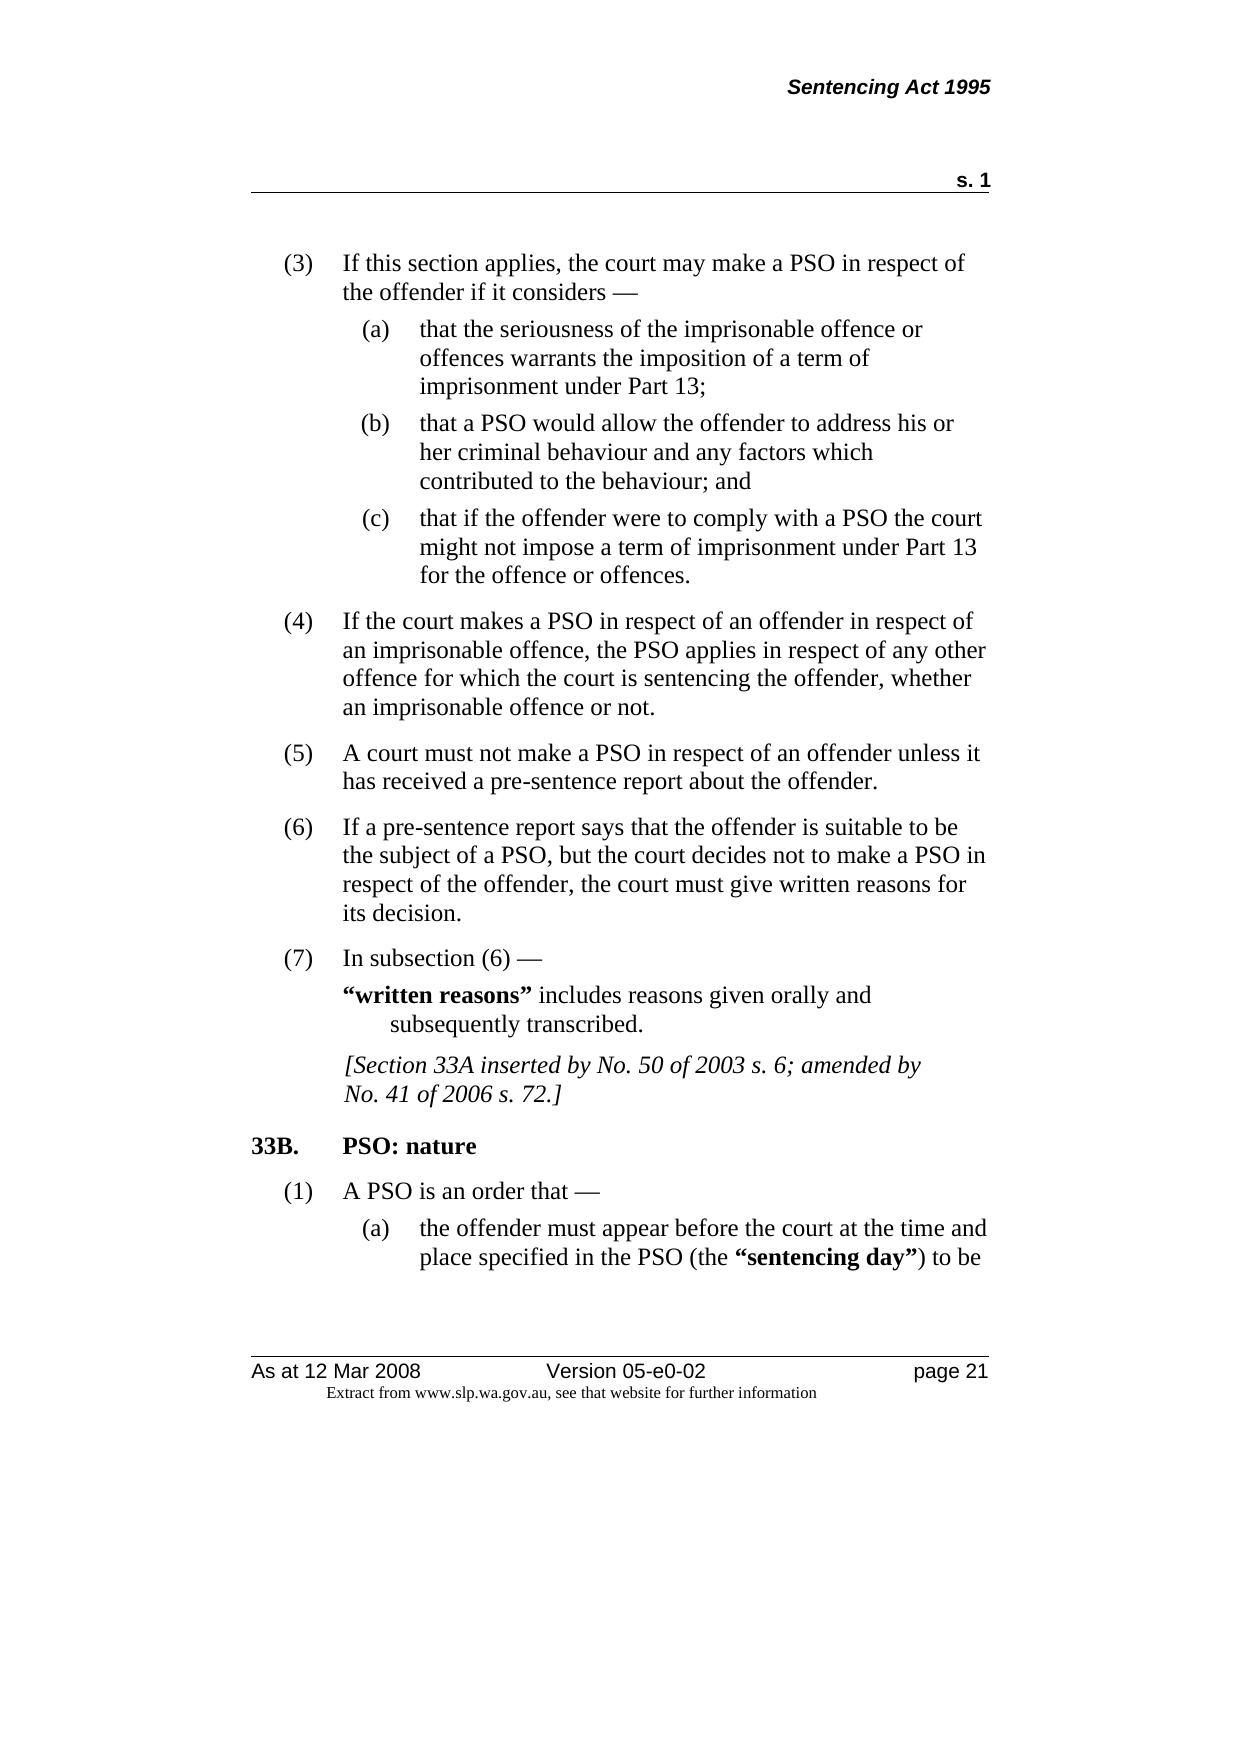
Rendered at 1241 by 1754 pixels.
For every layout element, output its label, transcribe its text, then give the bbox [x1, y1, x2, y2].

text (6) If a pre-sentence report says that the offender is suitable to be the subject of a PSO, but the court decides not to make a PSO in respect of the offender, the court must give written reasons for its decision. [251, 812, 989, 927]
text (1) A PSO is an order that — [251, 1176, 989, 1205]
text (7) In subsection (6) — [251, 943, 989, 972]
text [251, 1213, 989, 1271]
text (4) If the court makes a PSO in respect of an offender in respect of an imprisonable offence, the PSO applies in respect of any other offence for which the court is sentencing the offender, whether an imprisonable offence or not. [251, 606, 989, 721]
text (3) If this section applies, the court may make a PSO in respect of the offender if it considers — [251, 248, 989, 306]
text (5) A court must not make a PSO in respect of an offender unless it has received a pre-sentence report about the offender. [251, 738, 989, 795]
text [Section 33A inserted by No. 50 of 2003 s. 6; amended by No. 41 of 2006 s. 72.] [251, 1051, 989, 1108]
text “written reasons” includes reasons given orally and subsequently transcribed. [251, 981, 989, 1038]
text (a) that the seriousness of the imprisonable offence or offences warrants the imposition of a term of imprisonment under Part 13; [251, 314, 989, 400]
subtitle 33B. PSO: nature [251, 1131, 989, 1160]
text (c) that if the offender were to comply with a PSO the court might not impose a term of imprisonment under Part 13 for the offence or offences. [251, 503, 989, 589]
text (b) that a PSO would allow the offender to address his or her criminal behaviour and any factors which contributed to the behaviour; and [251, 408, 989, 495]
